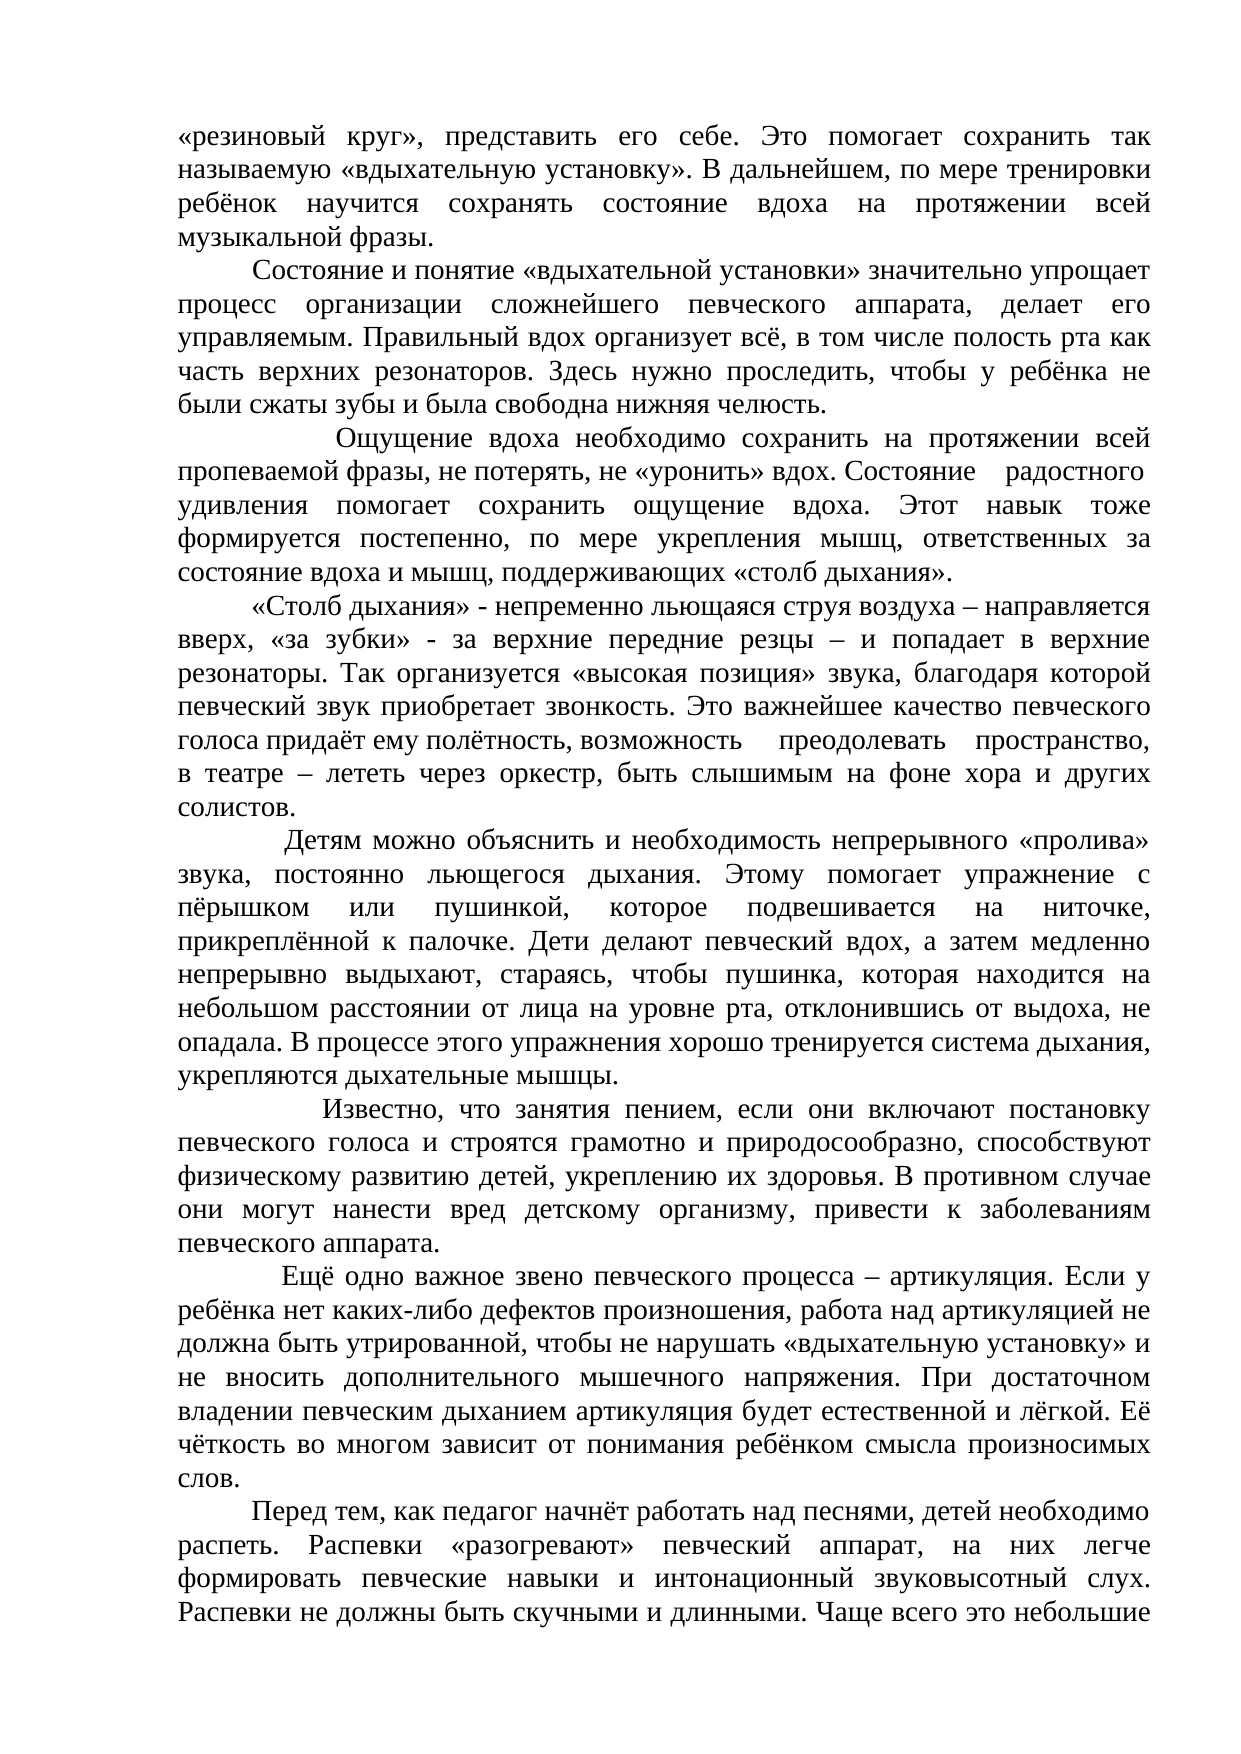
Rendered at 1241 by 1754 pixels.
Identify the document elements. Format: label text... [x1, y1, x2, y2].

text Детям можно объяснить и необходимость непрерывного «пролива» звука, постоянно льющегося дыхания. Этому помогает упражнение с пёрышком или пушинкой, которое подвешивается на ниточке, прикреплённой к палочке. Дети делают певческий вдох, а затем медленно непрерывно выдыхают, стараясь, чтобы пушинка, которая находится на небольшом расстоянии от лица на уровне рта, отклонившись от выдоха, не опадала. В процессе этого упражнения хорошо тренируется система дыхания, укрепляются дыхательные мышцы. [177, 822, 1152, 1091]
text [177, 1493, 1152, 1627]
text Состояние и понятие «вдыхательной установки» значительно упрощает процесс организации сложнейшего певческого аппарата, делает его управляемым. Правильный вдох организует всё, в том числе полость рта как часть верхних резонаторов. Здесь нужно проследить, чтобы у ребёнка не были сжаты зубы и была свободна нижняя челюсть. [177, 252, 1152, 420]
text удивления помогает сохранить ощущение вдоха. Этот навык тоже формируется постепенно, по мере укрепления мышц, ответственных за состояние вдоха и мышц, поддерживающих «столб дыхания». [177, 487, 1152, 588]
text в театре – лететь через оркестр, быть слышимым на фоне хора и других солистов. [177, 755, 1152, 822]
text Ощущение вдоха необходимо сохранить на протяжении всей пропеваемой фразы, не потерять, не «уронить» вдох. Состояние радостного [177, 420, 1152, 487]
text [177, 118, 1152, 252]
text Известно, что занятия пением, если они включают постановку певческого голоса и строятся грамотно и природосообразно, способствуют физическому развитию детей, укреплению их здоровья. В противном случае они могут нанести вред детскому организму, привести к заболеваниям певческого аппарата. [177, 1091, 1152, 1258]
text «Столб дыхания» - непременно льющаяся струя воздуха – направляется вверх, «за зубки» - за верхние передние резцы – и попадает в верхние резонаторы. Так организуется «высокая позиция» звука, благодаря которой певческий звук приобретает звонкость. Это важнейшее качество певческого голоса придаёт ему полётность, возможность преодолевать пространство, [177, 588, 1152, 755]
text Ещё одно важное звено певческого процесса – артикуляция. Если у ребёнка нет каких-либо дефектов произношения, работа над артикуляцией не должна быть утрированной, чтобы не нарушать «вдыхательную установку» и не вносить дополнительного мышечного напряжения. При достаточном владении певческим дыханием артикуляция будет естественной и лёгкой. Её чёткость во многом зависит от понимания ребёнком смысла произносимых слов. [177, 1258, 1152, 1493]
